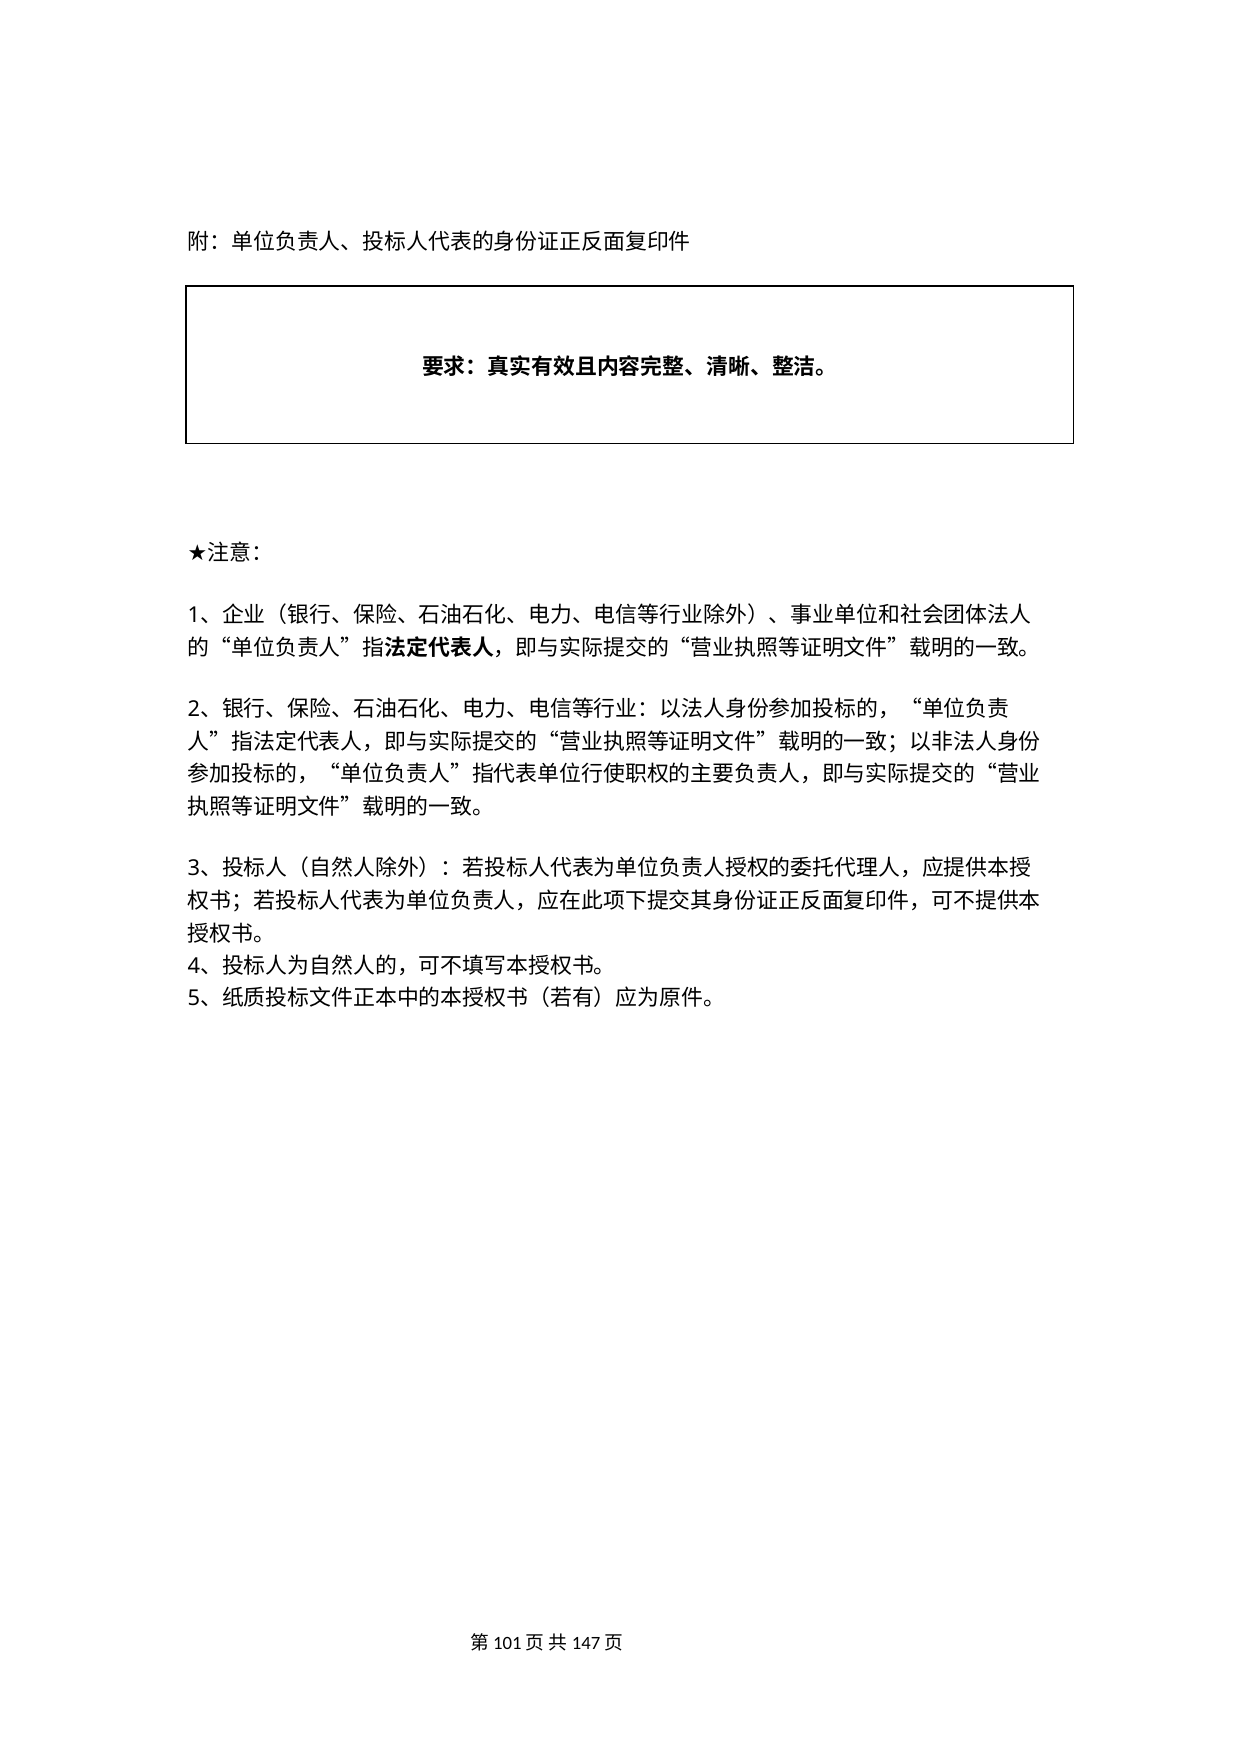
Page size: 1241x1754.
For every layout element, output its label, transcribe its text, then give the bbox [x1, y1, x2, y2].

table_header 要求：真实有效且内容完整、清晰、整洁。 [187, 287, 1073, 443]
text 3、投标人（自然人除外）：若投标人代表为单位负责人授权的委托代理人，应提供本授权书；若投标人代表为单位负责人，应在此项下提交其身份证正反面复印件，可不提供本授权书。 4、投标人为自然人的，可不填写本授权书。 5、纸质投标文件正本中的本授权书（若有）应为原件。 [187, 850, 1053, 1013]
text 附：单位负责人、投标人代表的身份证正反面复印件 [187, 224, 1053, 256]
text ★注意： [187, 535, 1053, 568]
text 2、银行、保险、石油石化、电力、电信等行业：以法人身份参加投标的，“单位负责人”指法定代表人，即与实际提交的“营业执照等证明文件”载明的一致；以非法人身份参加投标的，“单位负责人”指代表单位行使职权的主要负责人，即与实际提交的“营业执照等证明文件”载明的一致。 [187, 691, 1053, 821]
text 1、企业（银行、保险、石油石化、电力、电信等行业除外）、事业单位和社会团体法人的“单位负责人”指法定代表人，即与实际提交的“营业执照等证明文件”载明的一致。 [187, 597, 1053, 662]
